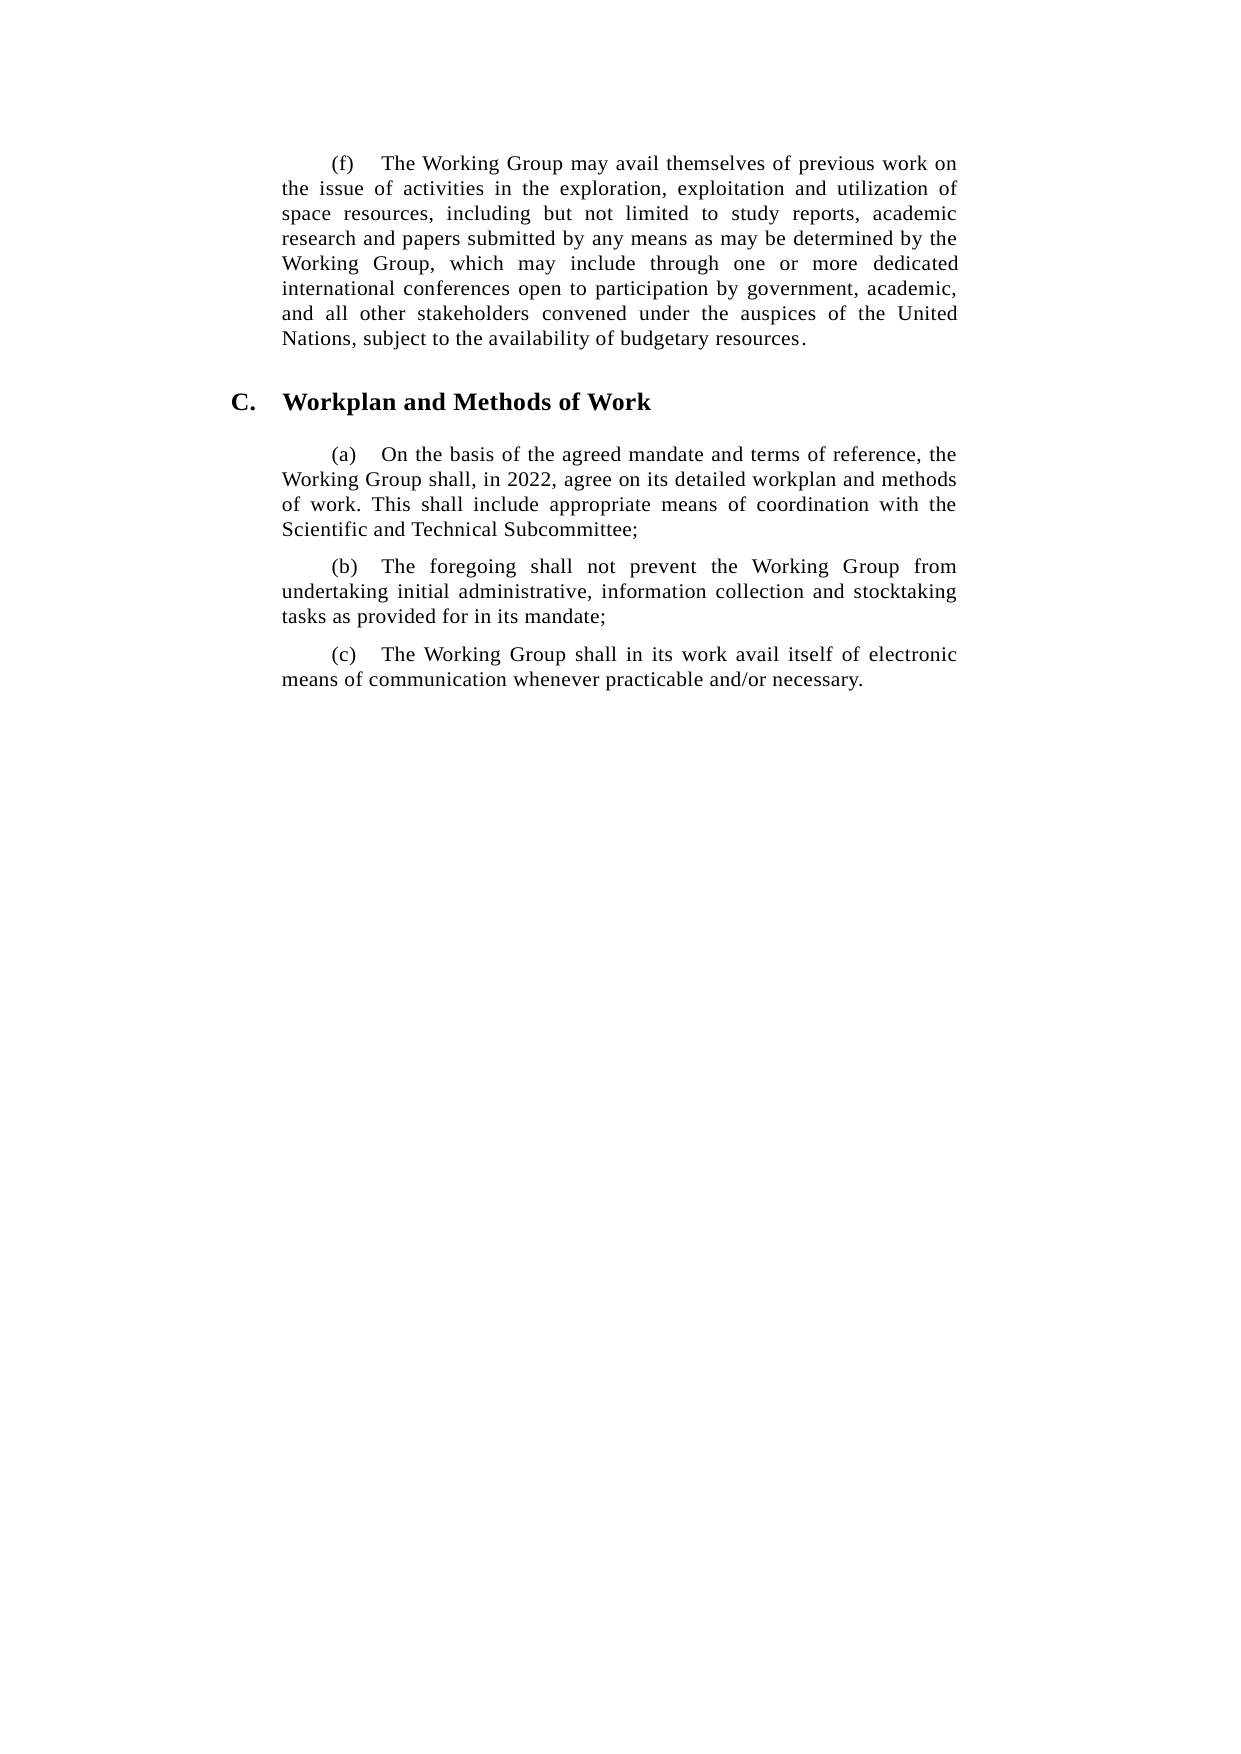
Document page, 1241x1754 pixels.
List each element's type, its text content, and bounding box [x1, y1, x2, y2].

text (b) The foregoing shall not prevent the Working Group from undertaking initial administrative, information collection and stocktaking tasks as provided for in its mandate; [282, 553, 958, 628]
text (a) On the basis of the agreed mandate and terms of reference, the Working Group shall, in 2022, agree on its detailed workplan and methods of work. This shall include appropriate means of coordination with the Scientific and Technical Subcommittee; [282, 441, 958, 541]
text (c) The Working Group shall in its work avail itself of electronic means of communication whenever practicable and/or necessary. [282, 641, 958, 691]
text (f) The Working Group may avail themselves of previous work on the issue of activities in the exploration, exploitation and utilization of space resources, including but not limited to study reports, academic research and papers submitted by any means as may be determined by the Working Group, which may include through one or more dedicated international conferences open to participation by government, academic, and all other stakeholders convened under the auspices of the United Nations, subject to the availability of budgetary resources. [282, 150, 958, 350]
text C. Workplan and Methods of Work [150, 387, 959, 416]
